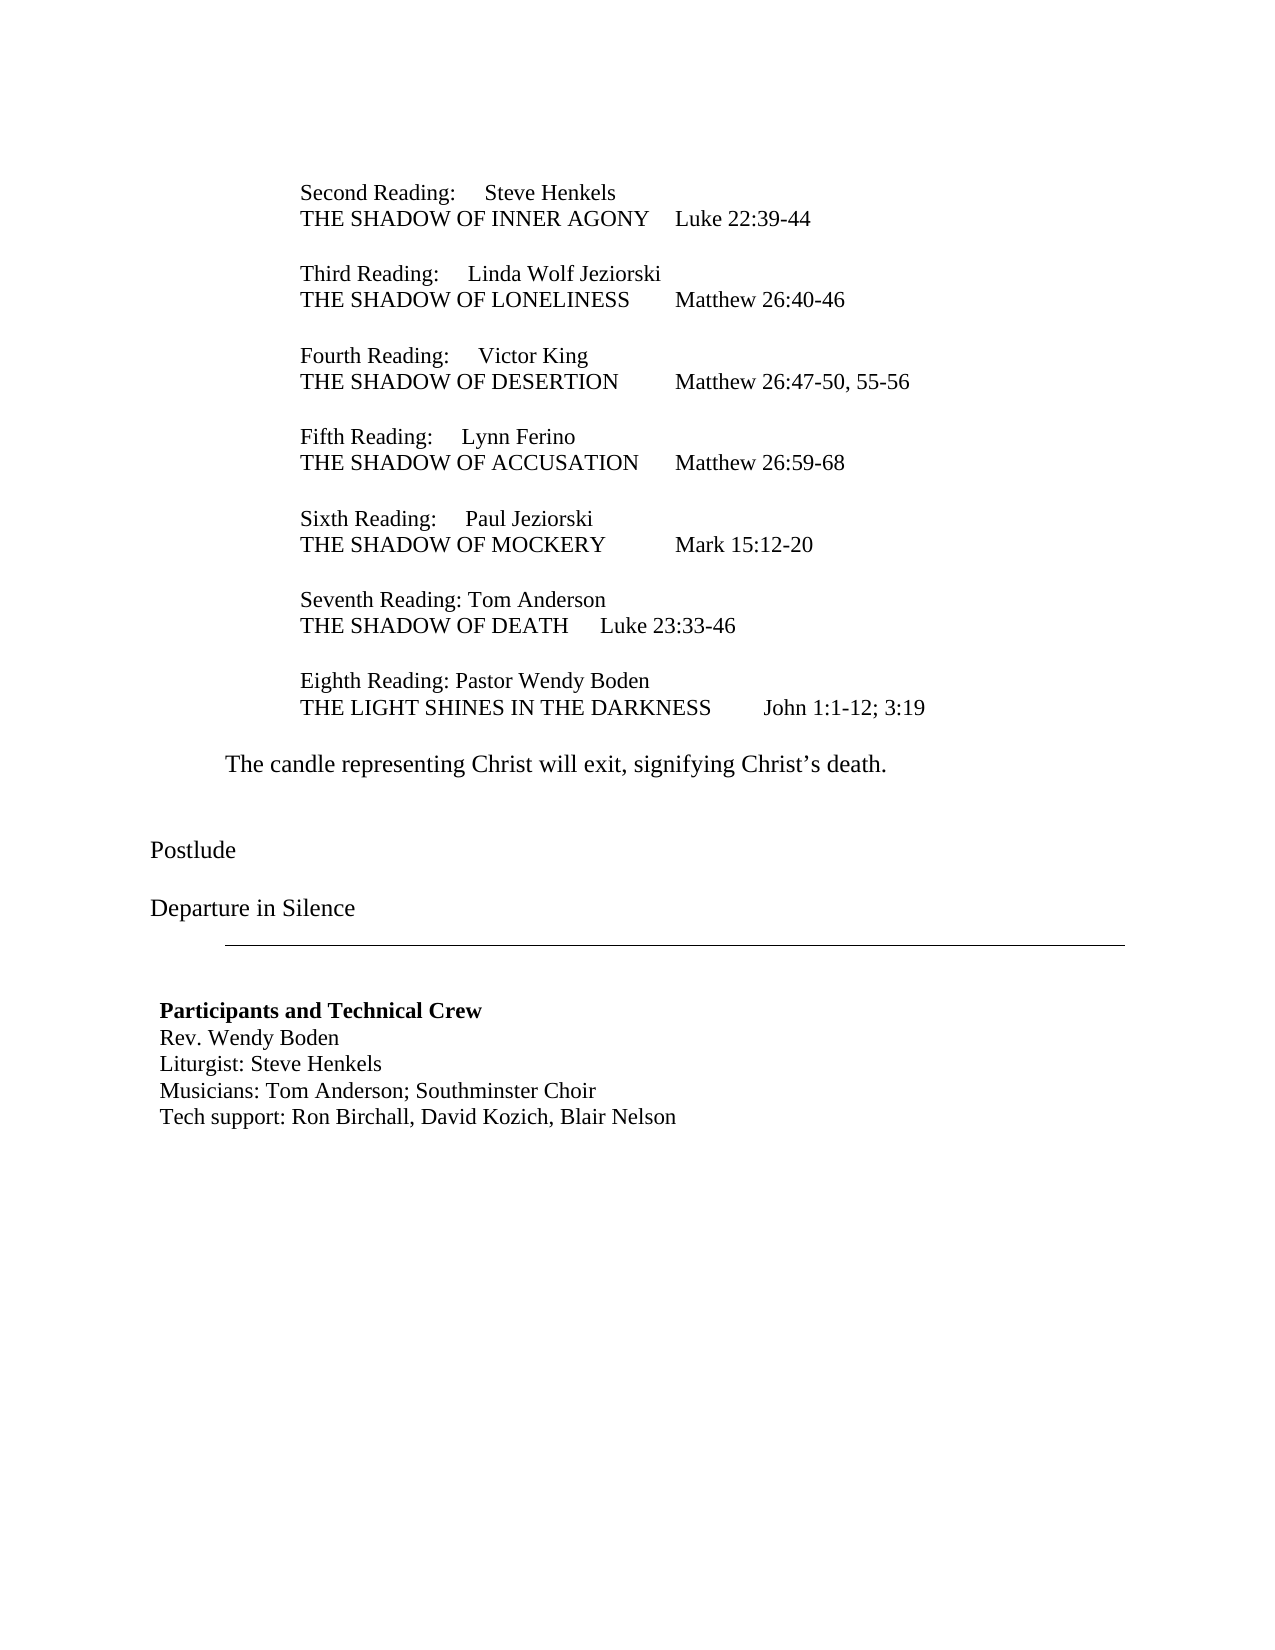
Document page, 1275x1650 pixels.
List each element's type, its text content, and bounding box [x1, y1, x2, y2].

text THE SHADOW OF LONELINESS Matthew 26:40-46 [150, 287, 1125, 313]
text Musicians: Tom Anderson; Southminster Choir [159, 1077, 1125, 1103]
text Third Reading: Linda Wolf Jeziorski [150, 260, 1125, 287]
text Departure in Silence [150, 893, 1087, 921]
text THE SHADOW OF ACCUSATION Matthew 26:59-68 [150, 449, 1125, 476]
text Rev. Wendy Boden [159, 1024, 1125, 1050]
text THE SHADOW OF MOCKERY Mark 15:12-20 [150, 531, 1125, 557]
text Participants and Technical Crew [159, 998, 1125, 1024]
text Liturgist: Steve Henkels [159, 1050, 1125, 1077]
text Sixth Reading: Paul Jeziorski [150, 504, 1125, 531]
text THE LIGHT SHINES IN THE DARKNESS John 1:1-12; 3:19 [150, 694, 1125, 720]
text Second Reading: Steve Henkels [150, 179, 1125, 205]
text THE SHADOW OF DESERTION Matthew 26:47-50, 55-56 [150, 368, 1125, 394]
text Fifth Reading: Lynn Ferino [150, 423, 1125, 449]
text Seventh Reading: Tom Anderson [150, 586, 1125, 612]
text The candle representing Christ will exit, signifying Christ’s death. [150, 749, 1125, 778]
text Tech support: Ron Birchall, David Kozich, Blair Nelson [159, 1103, 1125, 1129]
text THE SHADOW OF DEATH Luke 23:33-46 [150, 612, 1125, 639]
text Postlude [150, 835, 1087, 864]
text THE SHADOW OF INNER AGONY Luke 22:39-44 [150, 205, 1125, 231]
text Eighth Reading: Pastor Wendy Boden [150, 667, 1125, 694]
text Fourth Reading: Victor King [150, 342, 1125, 368]
